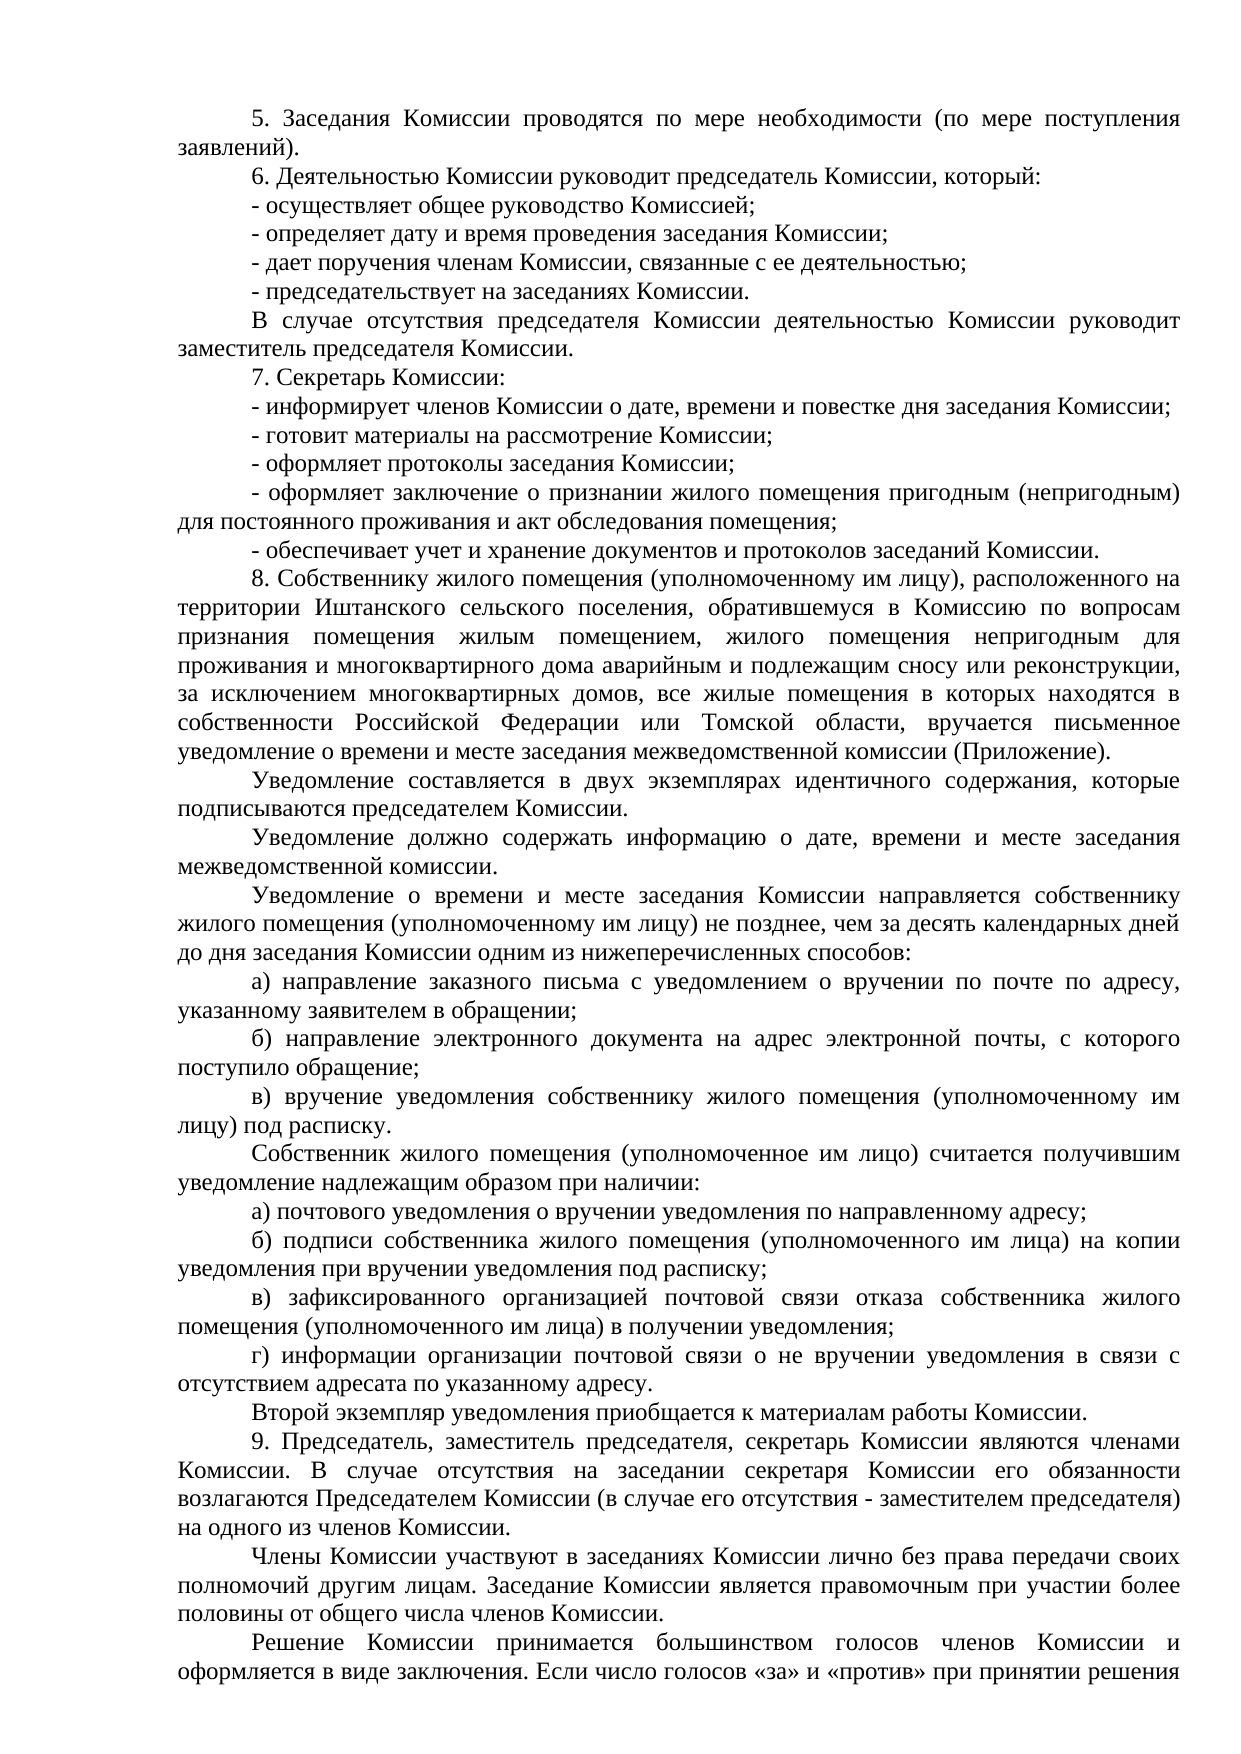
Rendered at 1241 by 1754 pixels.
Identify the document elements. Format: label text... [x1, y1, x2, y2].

text б) направление электронного документа на адрес электронной почты, с которого поступило обращение; [177, 1023, 1181, 1081]
text - готовит материалы на рассмотрение Комиссии; [177, 420, 1181, 448]
text 8. Собственнику жилого помещения (уполномоченному им лицу), расположенного на территории Иштанского сельского поселения, обратившемуся в Комиссию по вопросам признания помещения жилым помещением, жилого помещения непригодным для проживания и многоквартирного дома аварийным и подлежащим сносу или реконструкции, за исключением многоквартирных домов, все жилые помещения в которых находятся в собственности Российской Федерации или Томской области, вручается письменное уведомление о времени и месте заседания межведомственной комиссии (Приложение). [177, 563, 1181, 765]
text 6. Деятельностью Комиссии руководит председатель Комиссии, который: [177, 161, 1181, 190]
text Уведомление составляется в двух экземплярах идентичного содержания, которые подписываются председателем Комиссии. [177, 765, 1181, 822]
text Собственник жилого помещения (уполномоченное им лицо) считается получившим уведомление надлежащим образом при наличии: [177, 1138, 1181, 1196]
text - определяет дату и время проведения заседания Комиссии; [177, 218, 1181, 247]
text а) почтового уведомления о вручении уведомления по направленному адресу; [177, 1196, 1181, 1225]
text - обеспечивает учет и хранение документов и протоколов заседаний Комиссии. [177, 535, 1181, 563]
text Второй экземпляр уведомления приобщается к материалам работы Комиссии. [177, 1397, 1181, 1426]
text - осуществляет общее руководство Комиссией; [177, 190, 1181, 218]
text 5. Заседания Комиссии проводятся по мере необходимости (по мере поступления заявлений). [177, 103, 1181, 161]
text в) вручение уведомления собственнику жилого помещения (уполномоченному им лицу) под расписку. [177, 1081, 1181, 1138]
text Уведомление должно содержать информацию о дате, времени и месте заседания межведомственной комиссии. [177, 822, 1181, 880]
text В случае отсутствия председателя Комиссии деятельностью Комиссии руководит заместитель председателя Комиссии. [177, 305, 1181, 362]
text г) информации организации почтовой связи о не вручении уведомления в связи с отсутствием адресата по указанному адресу. [177, 1340, 1181, 1397]
text - информирует членов Комиссии о дате, времени и повестке дня заседания Комиссии; [177, 391, 1181, 420]
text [177, 1627, 1181, 1685]
text - оформляет протоколы заседания Комиссии; [177, 448, 1181, 477]
text - оформляет заключение о признании жилого помещения пригодным (непригодным) для постоянного проживания и акт обследования помещения; [177, 477, 1181, 535]
text Члены Комиссии участвуют в заседаниях Комиссии лично без права передачи своих полномочий другим лицам. Заседание Комиссии является правомочным при участии более половины от общего числа членов Комиссии. [177, 1541, 1181, 1627]
text б) подписи собственника жилого помещения (уполномоченного им лица) на копии уведомления при вручении уведомления под расписку; [177, 1225, 1181, 1282]
text Уведомление о времени и месте заседания Комиссии направляется собственнику жилого помещения (уполномоченному им лицу) не позднее, чем за десять календарных дней до дня заседания Комиссии одним из нижеперечисленных способов: [177, 880, 1181, 966]
text 9. Председатель, заместитель председателя, секретарь Комиссии являются членами Комиссии. В случае отсутствия на заседании секретаря Комиссии его обязанности возлагаются Председателем Комиссии (в случае его отсутствия - заместителем председателя) на одного из членов Комиссии. [177, 1426, 1181, 1541]
text а) направление заказного письма с уведомлением о вручении по почте по адресу, указанному заявителем в обращении; [177, 966, 1181, 1023]
text - председательствует на заседаниях Комиссии. [177, 276, 1181, 305]
text - дает поручения членам Комиссии, связанные с ее деятельностью; [177, 247, 1181, 276]
text 7. Секретарь Комиссии: [177, 362, 1181, 391]
text в) зафиксированного организацией почтовой связи отказа собственника жилого помещения (уполномоченного им лица) в получении уведомления; [177, 1282, 1181, 1340]
